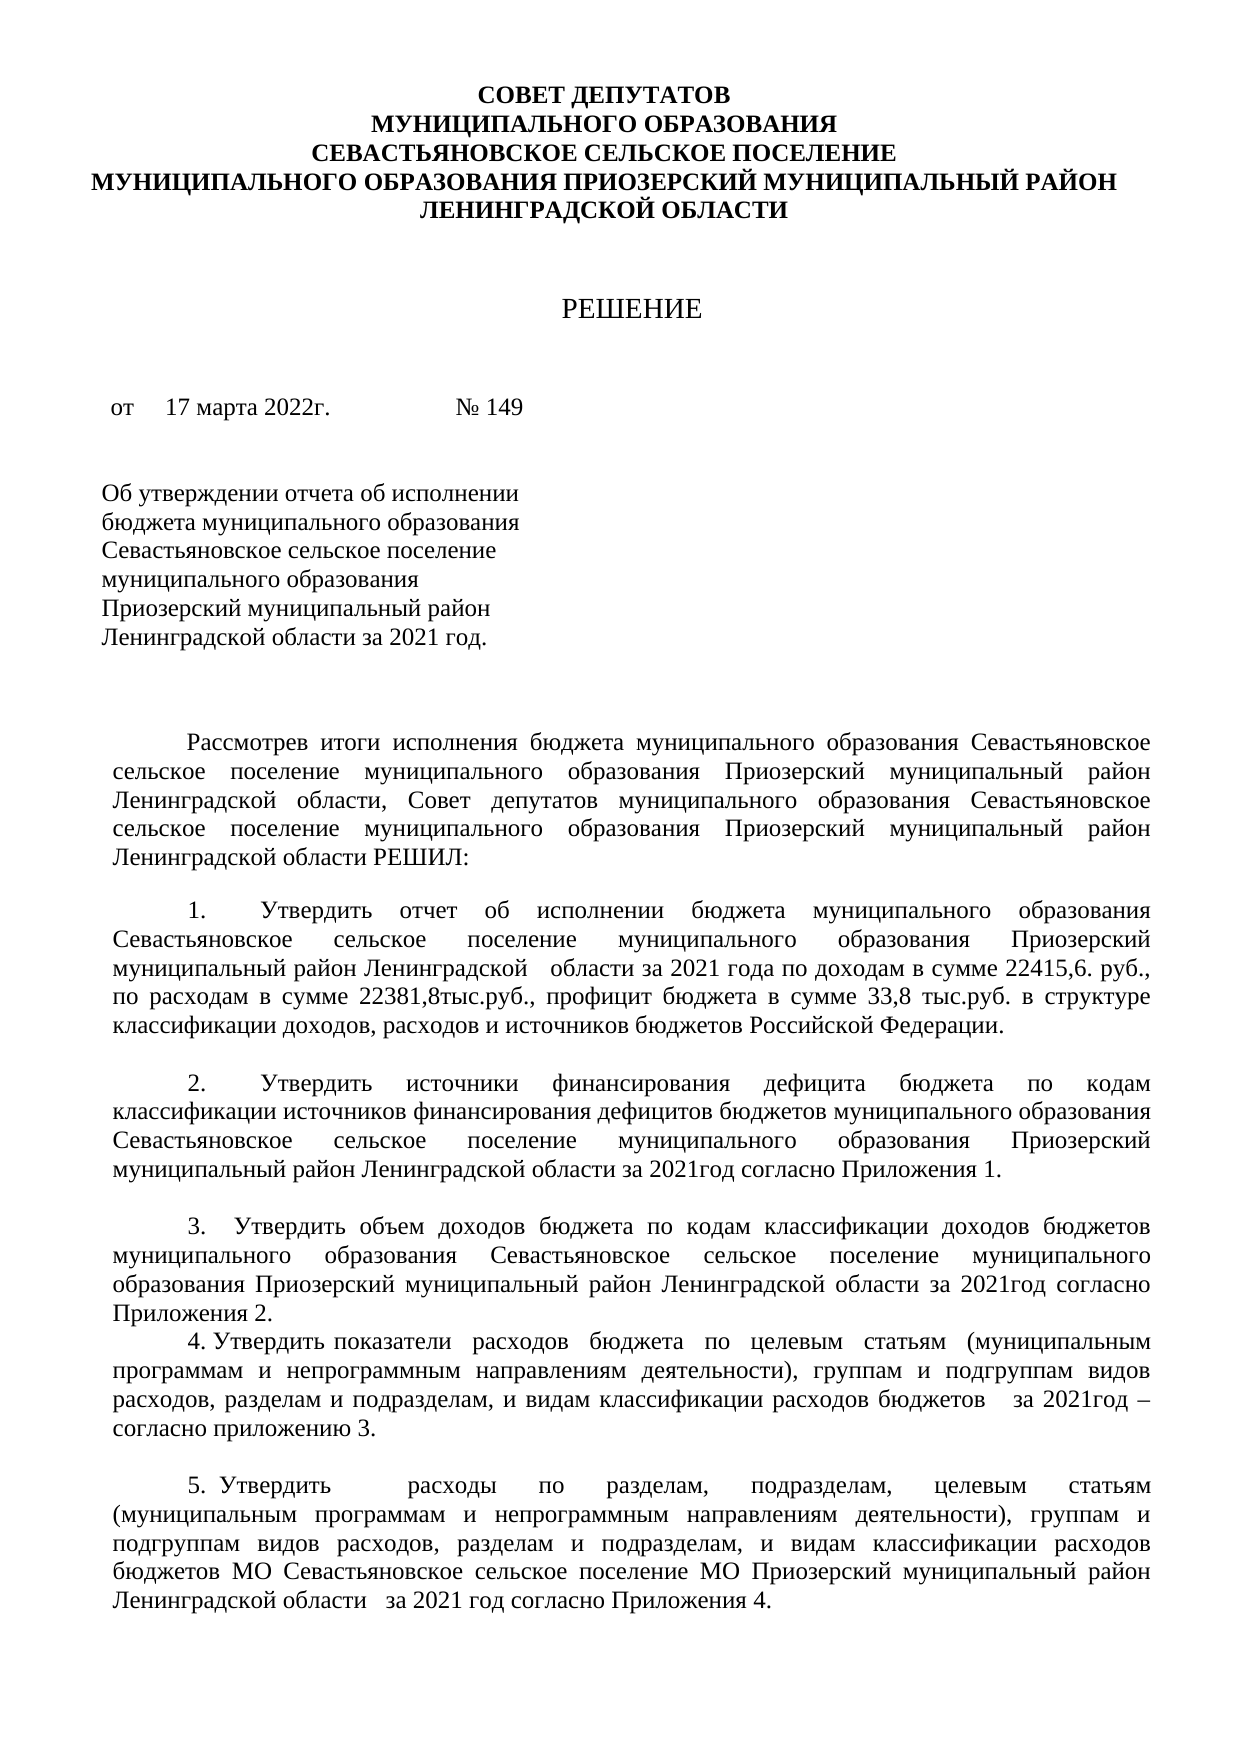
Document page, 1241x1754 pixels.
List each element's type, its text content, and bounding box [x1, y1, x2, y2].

text РЕШЕНИЕ [112, 291, 1152, 325]
text СОВЕТ ДЕПУТАТОВ [56, 80, 1152, 109]
text МУНИЦИПАЛЬНОГО ОБРАЗОВАНИЯ ПРИОЗЕРСКИЙ МУНИЦИПАЛЬНЫЙ РАЙОН [56, 167, 1152, 195]
table_header Об утверждении отчета об исполнении бюджета муниципального образования Севастьяновское сельское поселение муниципального образования Приозерский муниципальный район Ленинградской области за 2021 год. [90, 478, 539, 674]
text 1. Утвердить отчет об исполнении бюджета муниципального образования Севастьяновское сельское поселение муниципального образования Приозерский муниципальный район Ленинградской области за 2021 года по доходам в сумме 22415,6. руб., по расходам в сумме 22381,8тыс.руб., профицит бюджета в сумме 33,8 тыс.руб. в структуре классификации доходов, расходов и источников бюджетов Российской Федерации. [112, 895, 1152, 1039]
text 3. Утвердить объем доходов бюджета по кодам классификации доходов бюджетов муниципального образования Севастьяновское сельское поселение муниципального образования Приозерский муниципальный район Ленинградской области за 2021год согласно Приложения 2. [112, 1211, 1152, 1326]
text от 17 марта 2022г. № 149 [110, 392, 1152, 421]
text СЕВАСТЬЯНОВСКОЕ СЕЛЬСКОЕ ПОСЕЛЕНИЕ [56, 138, 1152, 167]
text 2. Утвердить источники финансирования дефицита бюджета по кодам классификации источников финансирования дефицитов бюджетов муниципального образования Севастьяновское сельское поселение муниципального образования Приозерский муниципальный район Ленинградской области за 2021год согласно Приложения 1. [112, 1068, 1152, 1183]
text 4. Утвердить показатели расходов бюджета по целевым статьям (муниципальным программам и непрограммным направлениям деятельности), группам и подгруппам видов расходов, разделам и подразделам, и видам классификации расходов бюджетов за 2021год – согласно приложению 3. [112, 1326, 1152, 1441]
text Рассмотрев итоги исполнения бюджета муниципального образования Севастьяновское сельское поселение муниципального образования Приозерский муниципальный район Ленинградской области, Совет депутатов муниципального образования Севастьяновское сельское поселение муниципального образования Приозерский муниципальный район Ленинградской области РЕШИЛ: [112, 727, 1152, 871]
text ЛЕНИНГРАДСКОЙ ОБЛАСТИ [56, 195, 1152, 224]
text МУНИЦИПАЛЬНОГО ОБРАЗОВАНИЯ [56, 109, 1152, 138]
text 5. Утвердить расходы по разделам, подразделам, целевым статьям (муниципальным программам и непрограммным направлениям деятельности), группам и подгруппам видов расходов, разделам и подразделам, и видам классификации расходов бюджетов МО Севастьяновское сельское поселение МО Приозерский муниципальный район Ленинградской области за 2021 год согласно Приложения 4. [112, 1470, 1152, 1614]
